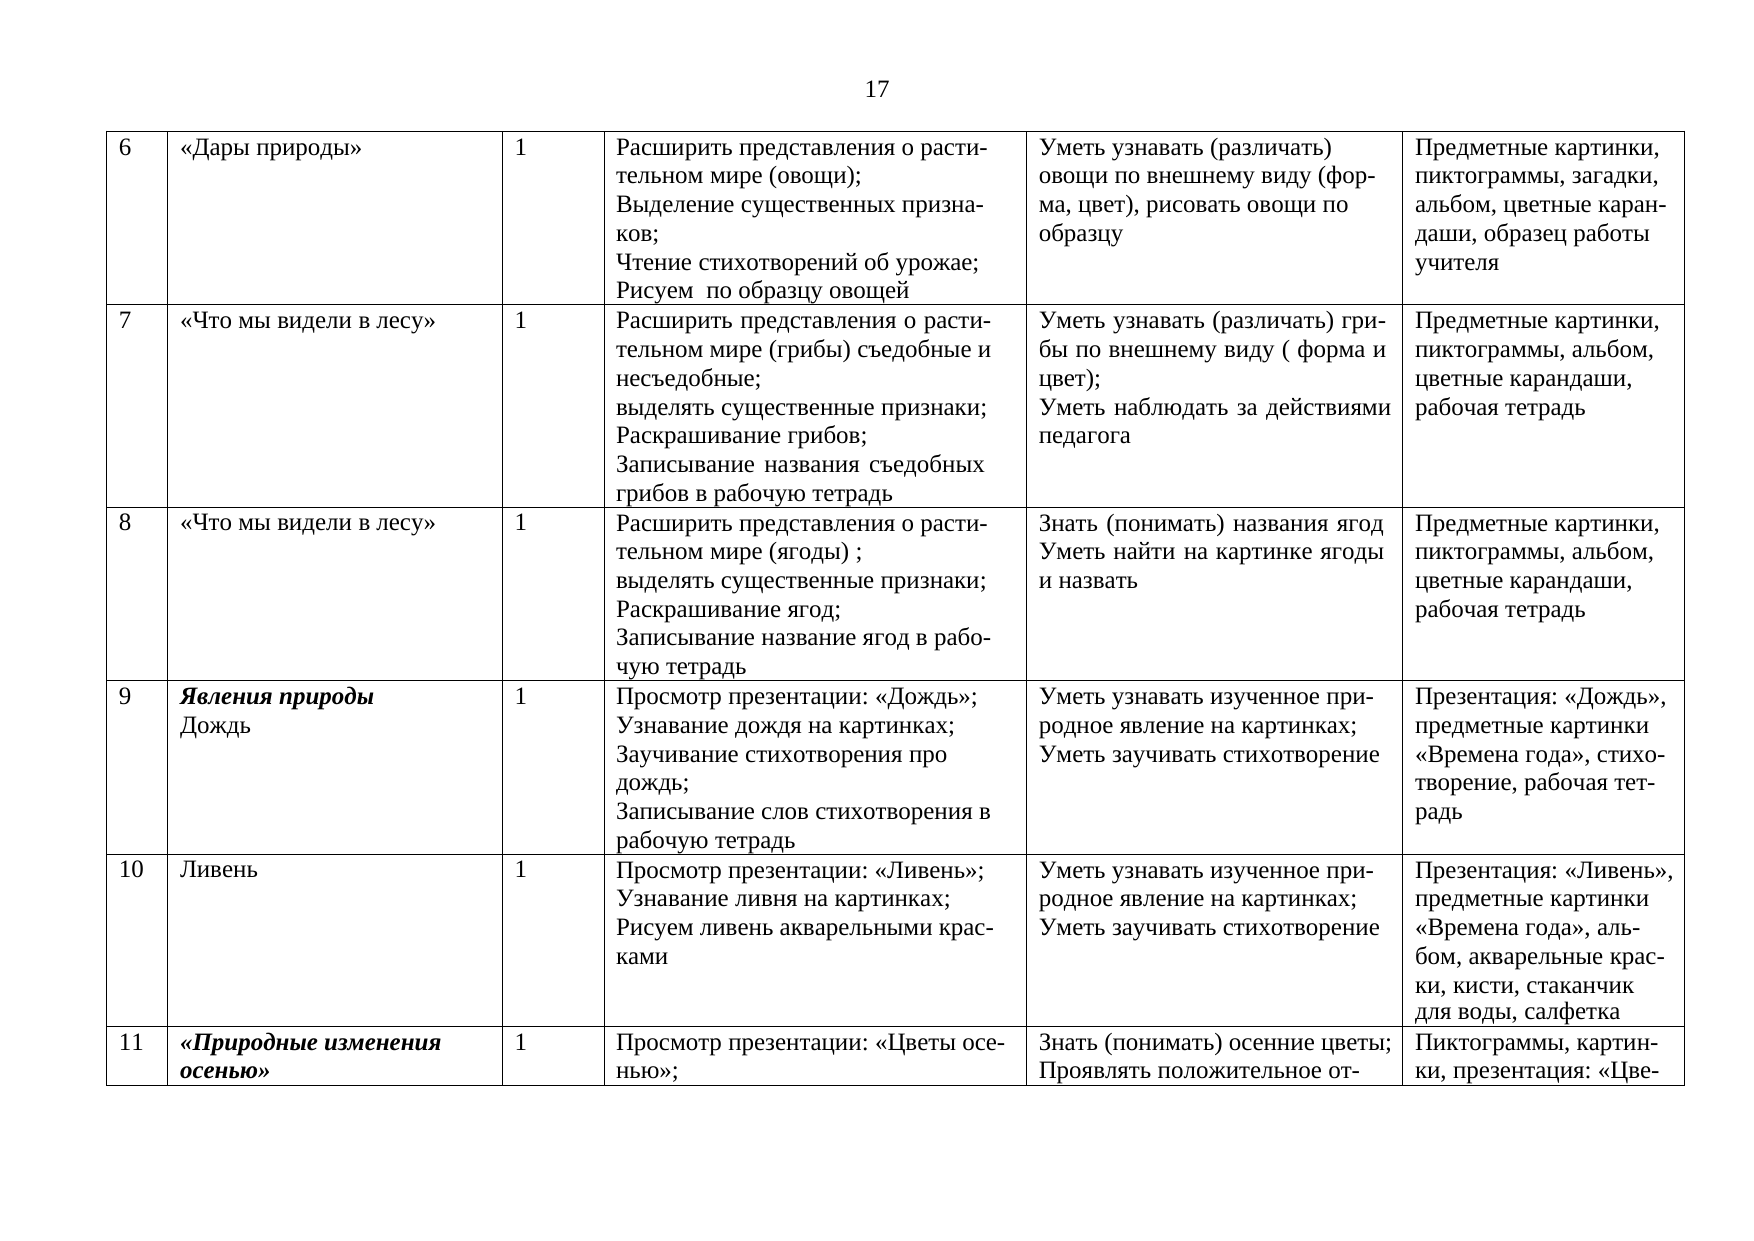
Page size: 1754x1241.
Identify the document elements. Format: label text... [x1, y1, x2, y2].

table_cell «Что мы видели в лесу» [168, 508, 502, 680]
table_cell 10 [107, 855, 167, 1026]
table_cell 8 [107, 508, 167, 680]
table_cell Просмотр презентации: «Цветы осе- нью»; [605, 1027, 1026, 1085]
table_cell Презентация: «Дождь», предметные картинки «Времена года», стихо- творение, рабочая тет- радь [1403, 681, 1684, 854]
table_cell Предметные картинки, пиктограммы, альбом, цветные карандаши, рабочая тетрадь [1403, 305, 1684, 507]
table_cell «Природные изменения осенью» [168, 1027, 502, 1085]
table_cell 1 [503, 305, 604, 507]
table_cell 1 [503, 681, 604, 854]
table_header Предметные картинки, пиктограммы, загадки, альбом, цветные каран- даши, образец работы учителя [1403, 132, 1684, 304]
table_cell Знать (понимать) названия ягод Уметь найти на картинке ягоды и назвать [1027, 508, 1402, 680]
table_header Уметь узнавать (различать) овощи по внешнему виду (фор- ма, цвет), рисовать овощи по образцу [1027, 132, 1402, 304]
table_cell Уметь узнавать изученное при- родное явление на картинках; Уметь заучивать стихотворение [1027, 855, 1402, 1026]
table_cell Предметные картинки, пиктограммы, альбом, цветные карандаши, рабочая тетрадь [1403, 508, 1684, 680]
table_header 1 [503, 132, 604, 304]
table_cell Расширить представления о расти- тельном мире (ягоды) ; выделять существенные признаки; Раскрашивание ягод; Записывание название ягод в рабо- чую тетрадь [605, 508, 1026, 680]
table_cell 9 [107, 681, 167, 854]
table_cell 1 [503, 1027, 604, 1085]
table_cell Пиктограммы, картин- ки, презентация: «Цве- [1403, 1027, 1684, 1085]
table_cell Презентация: «Ливень», предметные картинки «Времена года», аль- бом, акварельные крас- ки, кисти, стаканчик для воды, салфетка [1403, 855, 1684, 1026]
table_cell Уметь узнавать (различать) гри- бы по внешнему виду ( форма и цвет); Уметь наблюдать за действиями педагога [1027, 305, 1402, 507]
table_cell «Что мы видели в лесу» [168, 305, 502, 507]
table_cell Просмотр презентации: «Дождь»; Узнавание дождя на картинках; Заучивание стихотворения про дождь; Записывание слов стихотворения в рабочую тетрадь [605, 681, 1026, 854]
table_header 6 [107, 132, 167, 304]
table_cell Уметь узнавать изученное при- родное явление на картинках; Уметь заучивать стихотворение [1027, 681, 1402, 854]
table_cell 7 [107, 305, 167, 507]
table_cell Расширить представления о расти- тельном мире (грибы) съедобные и несъедобные; выделять существенные признаки; Раскрашивание грибов; Записывание названия съедобных грибов в рабочую тетрадь [605, 305, 1026, 507]
table_header «Дары природы» [168, 132, 502, 304]
table_cell Знать (понимать) осенние цветы; Проявлять положительное от- [1027, 1027, 1402, 1085]
table_cell Ливень [168, 855, 502, 1026]
table_cell 1 [503, 508, 604, 680]
table_cell Просмотр презентации: «Ливень»; Узнавание ливня на картинках; Рисуем ливень акварельными крас- ками [605, 855, 1026, 1026]
table_header Расширить представления о расти- тельном мире (овощи); Выделение существенных призна- ков; Чтение стихотворений об урожае; Рисуем по образцу овощей [605, 132, 1026, 304]
table_cell Явления природы Дождь [168, 681, 502, 854]
table_cell 11 [107, 1027, 167, 1085]
table_cell 1 [503, 855, 604, 1026]
